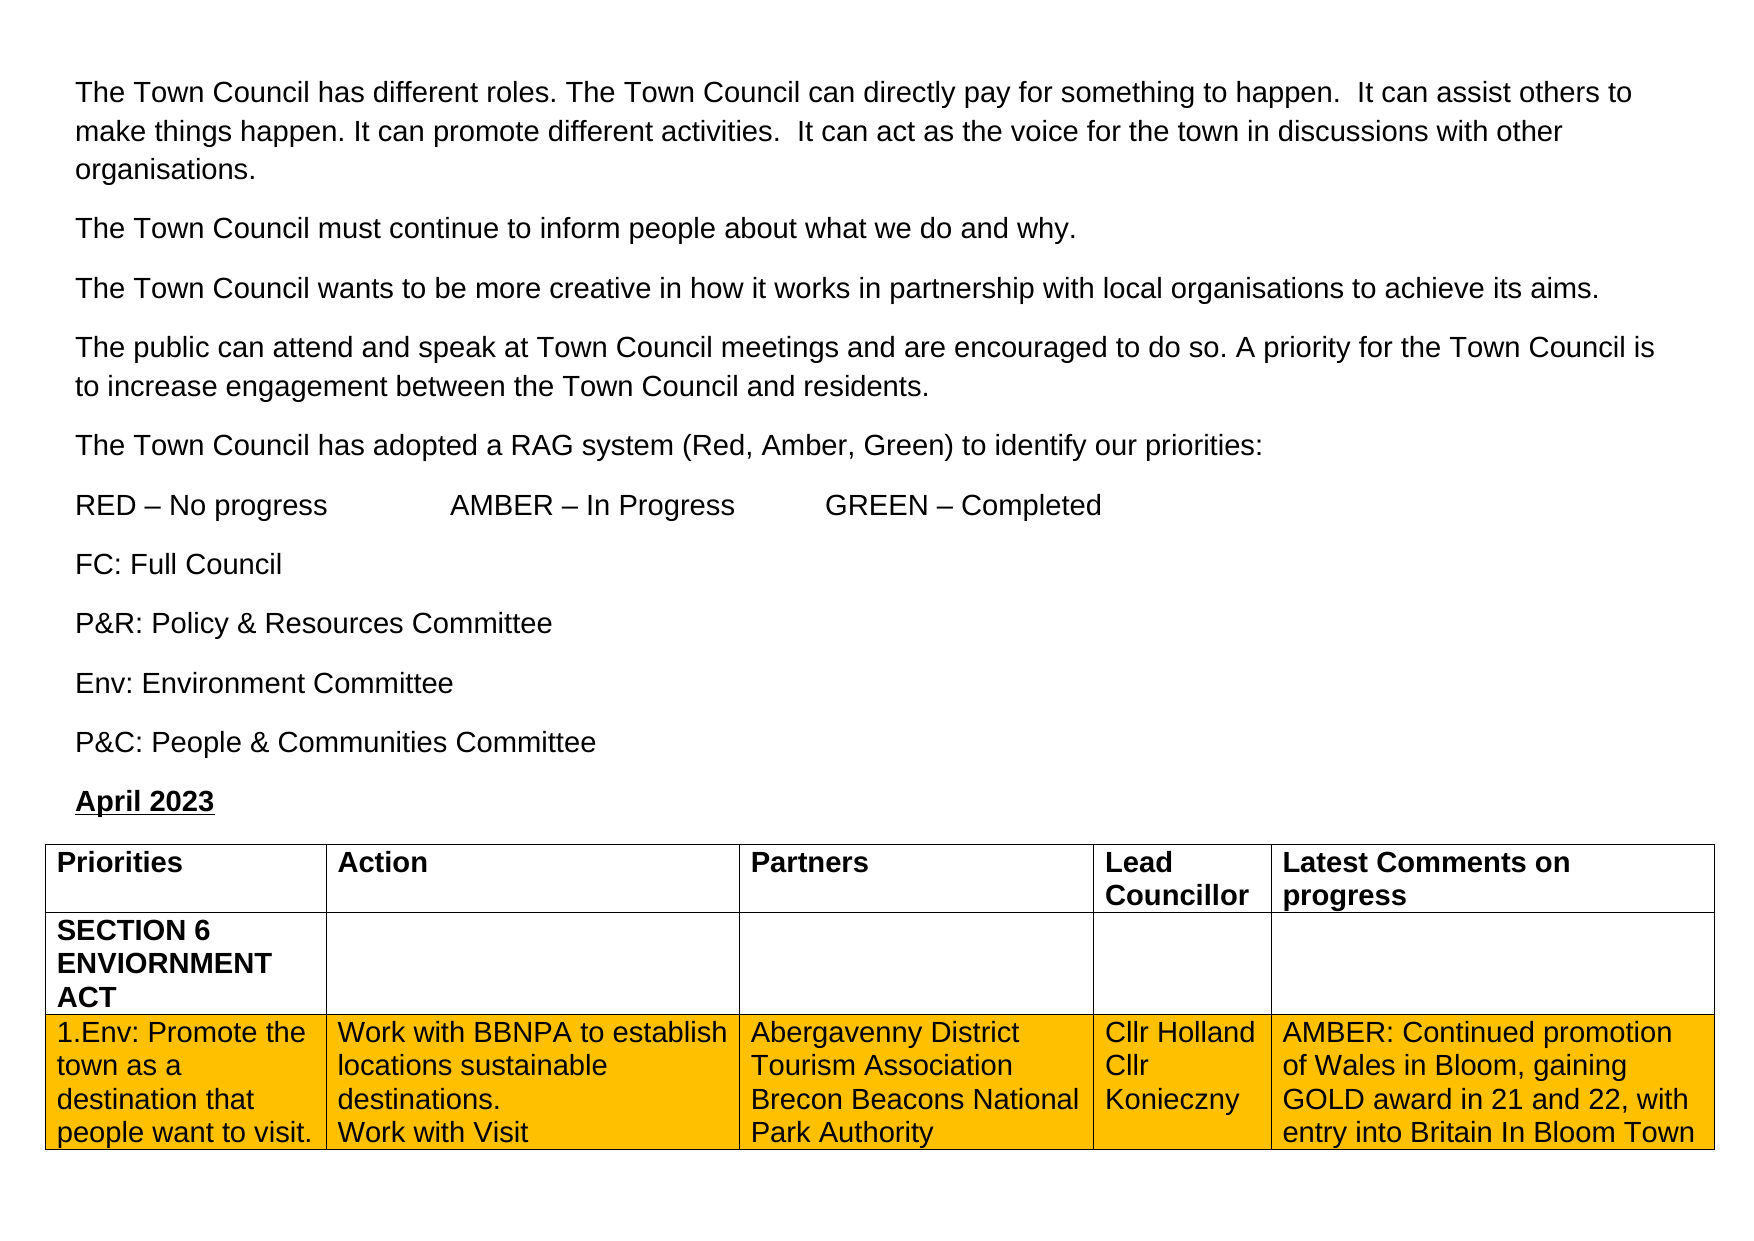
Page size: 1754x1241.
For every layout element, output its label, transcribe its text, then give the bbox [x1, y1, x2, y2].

table_header Lead Councillor [1094, 845, 1271, 912]
table_header Priorities [46, 845, 326, 912]
table_cell [740, 913, 1093, 1013]
text The public can attend and speak at Town Council meetings and are encouraged to do so. A priority for the Town Council is to increase engagement between the Town Council and residents. [75, 330, 1679, 402]
table_cell SECTION 6 ENVIORNMENT ACT [46, 913, 326, 1013]
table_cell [740, 1015, 1093, 1149]
text The Town Council must continue to inform people about what we do and why. [75, 211, 1679, 245]
table_cell [327, 913, 739, 1013]
text The Town Council wants to be more creative in how it works in partnership with local organisations to achieve its aims. [75, 271, 1679, 304]
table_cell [1272, 1015, 1714, 1149]
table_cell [1094, 1015, 1271, 1149]
text P&C: People & Communities Committee [75, 725, 1679, 758]
table_header Partners [740, 845, 1093, 912]
text April 2023 [75, 784, 1679, 818]
table_cell [1094, 913, 1271, 1013]
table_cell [46, 1015, 326, 1149]
text P&R: Policy & Resources Committee [75, 606, 1679, 640]
text RED – No progress AMBER – In Progress GREEN – Completed [75, 487, 1679, 521]
table_cell [1272, 913, 1714, 1013]
text Env: Environment Committee [75, 666, 1679, 699]
table_header Latest Comments on progress [1272, 845, 1714, 912]
text The Town Council has different roles. The Town Council can directly pay for something to happen. It can assist others to make things happen. It can promote different activities. It can act as the voice for the town in discussions with other organisations. [75, 75, 1679, 186]
text The Town Council has adopted a RAG system (Red, Amber, Green) to identify our priorities: [75, 428, 1679, 462]
table_header Action [327, 845, 739, 912]
text FC: Full Council [75, 547, 1679, 580]
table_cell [327, 1015, 739, 1149]
